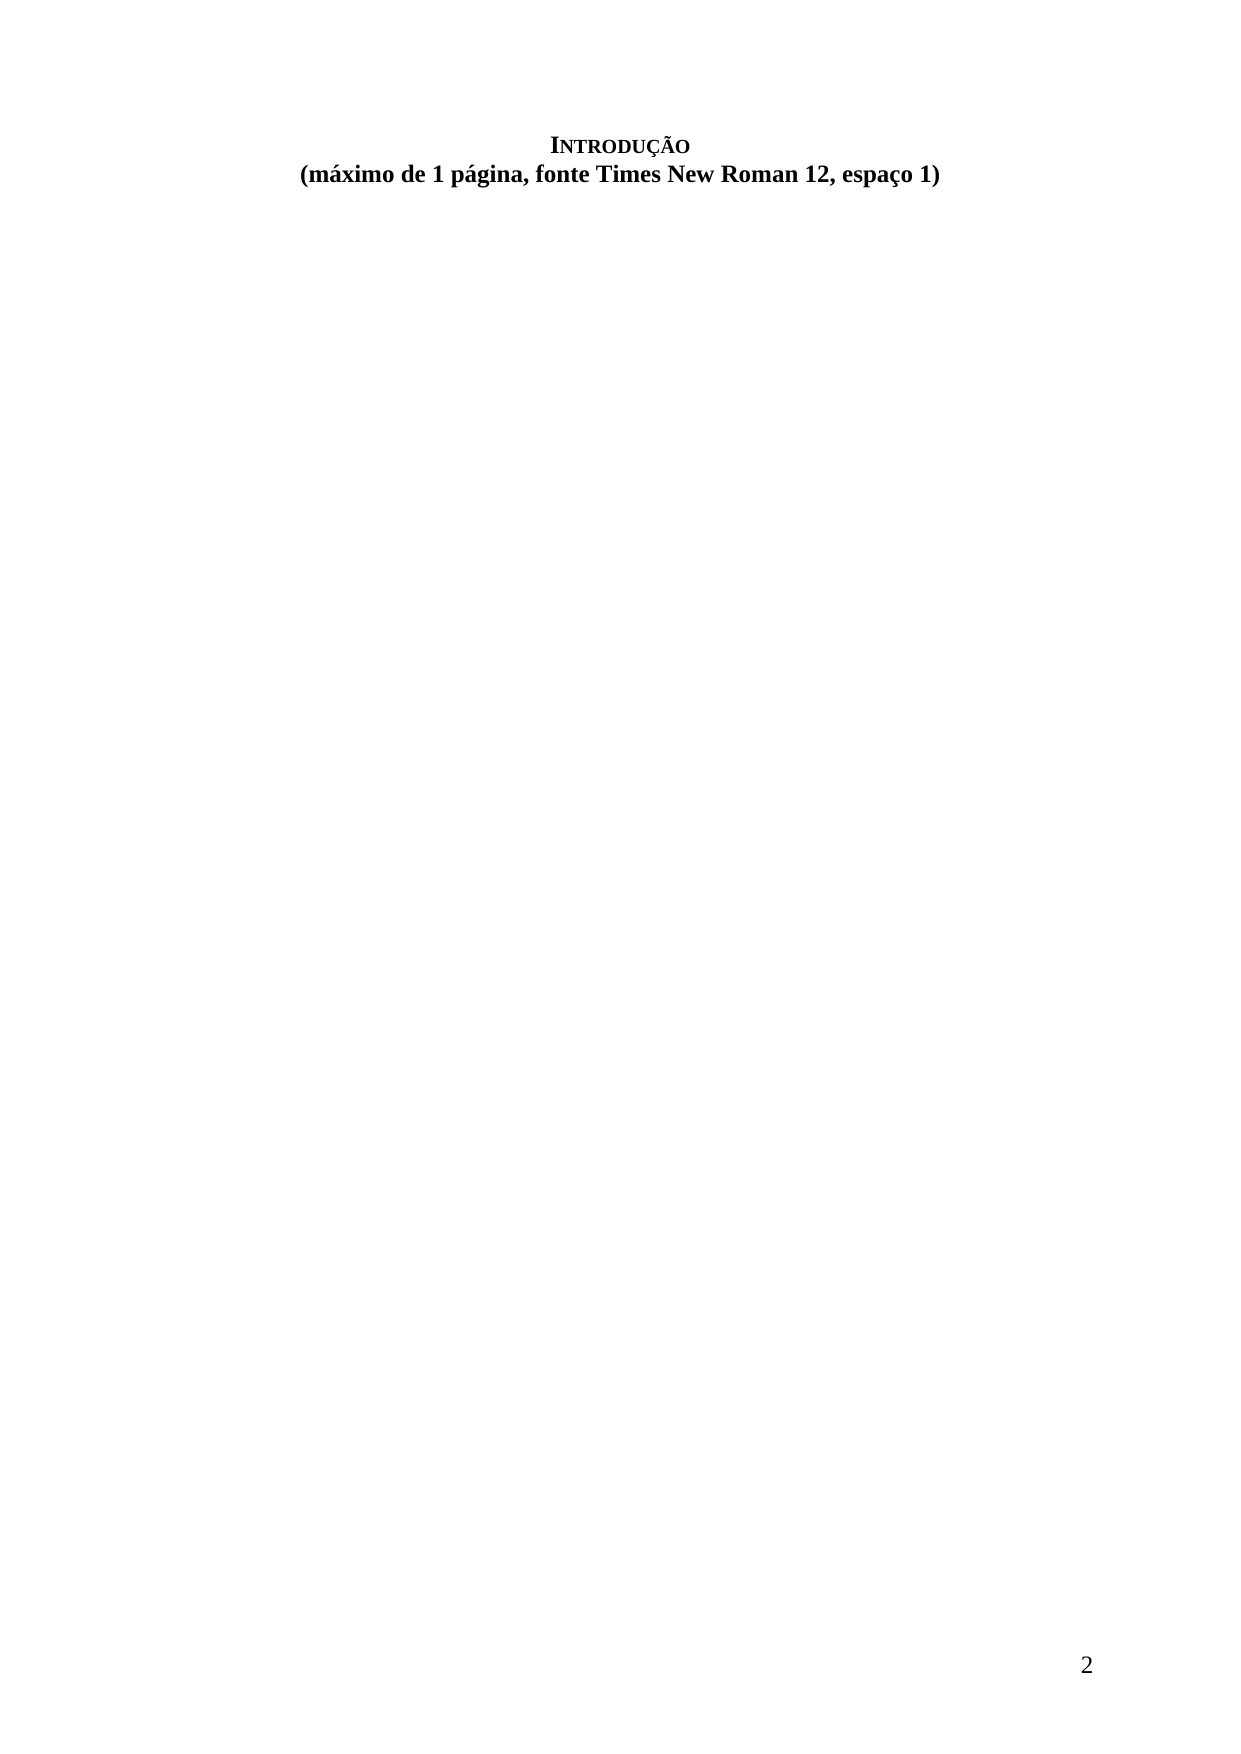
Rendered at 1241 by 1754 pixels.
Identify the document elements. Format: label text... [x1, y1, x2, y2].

text (máximo de 1 página, fonte Times New Roman 12, espaço 1) [147, 159, 1093, 188]
subtitle Introdução [147, 131, 1093, 159]
